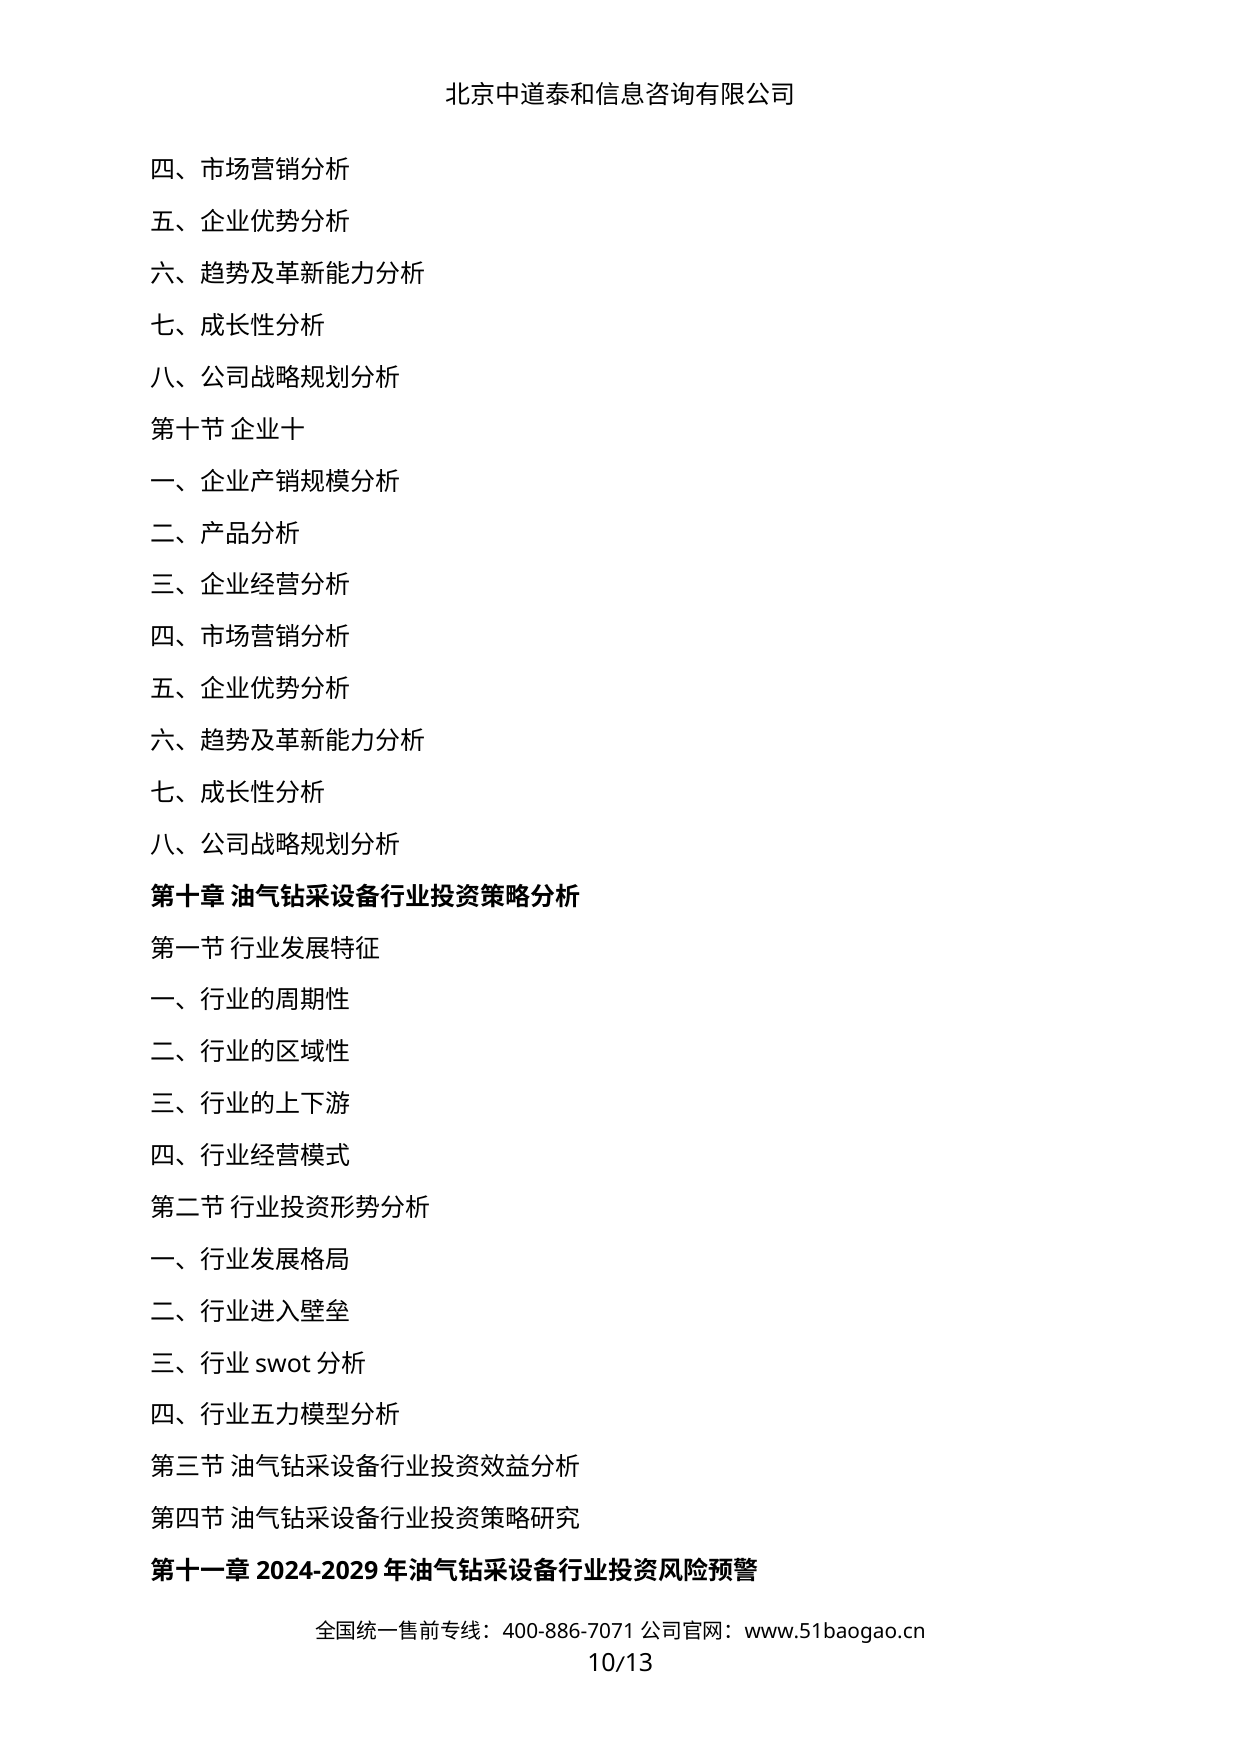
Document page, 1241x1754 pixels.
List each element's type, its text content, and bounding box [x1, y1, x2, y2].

text 六、趋势及革新能力分析 [150, 721, 1090, 757]
text 三、行业swot分析 [150, 1343, 1090, 1379]
text 第十节 企业十 [150, 409, 1090, 446]
text 二、行业进入壁垒 [150, 1291, 1090, 1327]
text 第四节 油气钻采设备行业投资策略研究 [150, 1499, 1090, 1535]
text 第十章 油气钻采设备行业投资策略分析 [150, 876, 1090, 912]
text 三、行业的上下游 [150, 1084, 1090, 1120]
text 七、成长性分析 [150, 306, 1090, 342]
text 五、企业优势分析 [150, 669, 1090, 705]
text 七、成长性分析 [150, 772, 1090, 809]
text 八、公司战略规划分析 [150, 824, 1090, 861]
text 第一节 行业发展特征 [150, 928, 1090, 964]
text 四、市场营销分析 [150, 617, 1090, 653]
text 一、行业的周期性 [150, 980, 1090, 1016]
text 第二节 行业投资形势分析 [150, 1187, 1090, 1224]
text 第三节 油气钻采设备行业投资效益分析 [150, 1447, 1090, 1483]
text 二、产品分析 [150, 513, 1090, 549]
text 第十一章 2024-2029年油气钻采设备行业投资风险预警 [150, 1551, 1090, 1587]
text 二、行业的区域性 [150, 1032, 1090, 1068]
text 一、行业发展格局 [150, 1239, 1090, 1276]
text 四、行业五力模型分析 [150, 1395, 1090, 1431]
text 一、企业产销规模分析 [150, 461, 1090, 497]
text 六、趋势及革新能力分析 [150, 254, 1090, 290]
text 三、企业经营分析 [150, 565, 1090, 601]
text 四、市场营销分析 [150, 150, 1090, 186]
text 五、企业优势分析 [150, 202, 1090, 238]
text 八、公司战略规划分析 [150, 357, 1090, 394]
text 四、行业经营模式 [150, 1136, 1090, 1172]
